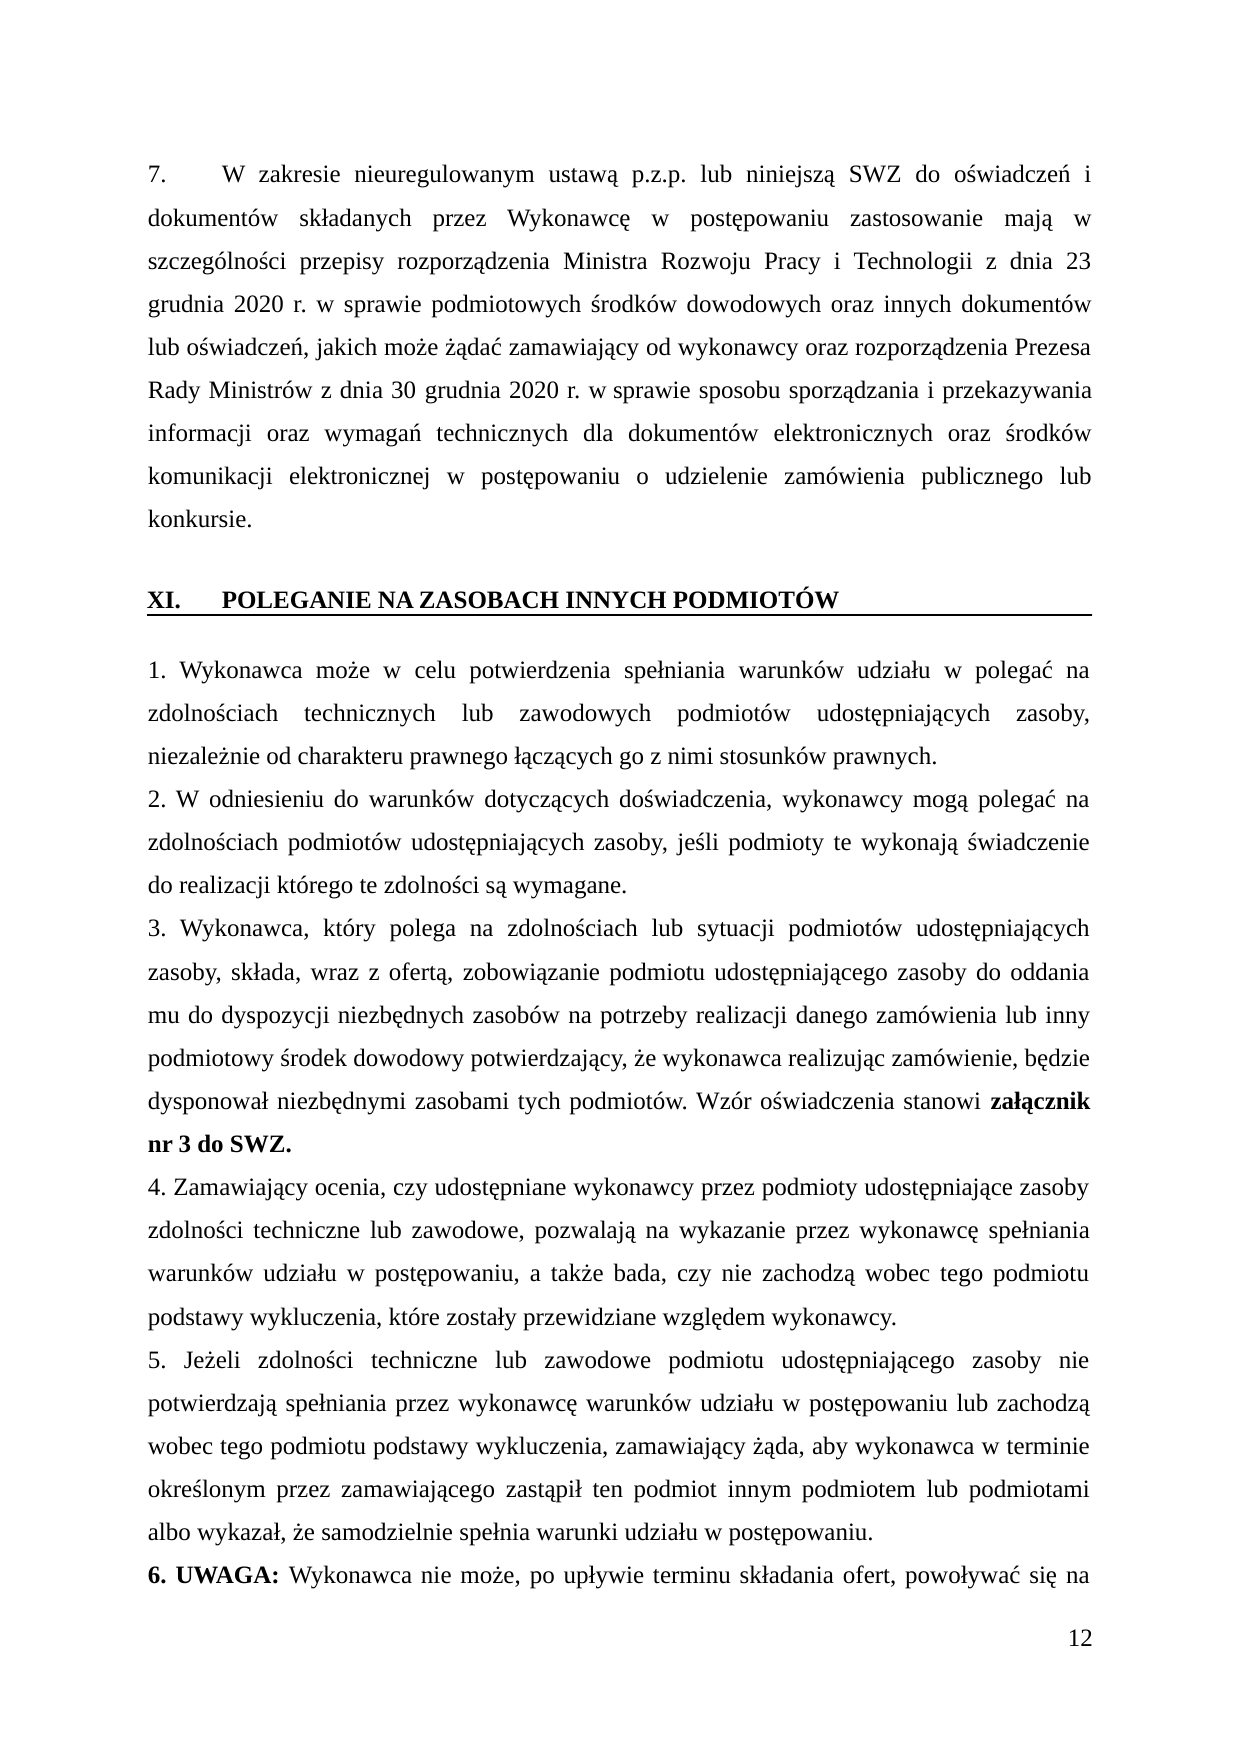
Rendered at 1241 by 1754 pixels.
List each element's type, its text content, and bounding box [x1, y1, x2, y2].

text 5. Jeżeli zdolności techniczne lub zawodowe podmiotu udostępniającego zasoby nie potwierdzają spełniania przez wykonawcę warunków udziału w postępowaniu lub zachodzą wobec tego podmiotu podstawy wykluczenia, zamawiający żąda, aby wykonawca w terminie określonym przez zamawiającego zastąpił ten podmiot innym podmiotem lub podmiotami albo wykazał, że samodzielnie spełnia warunki udziału w postępowaniu. [148, 1345, 1090, 1546]
text 2. W odniesieniu do warunków dotyczących doświadczenia, wykonawcy mogą polegać na zdolnościach podmiotów udostępniających zasoby, jeśli podmioty te wykonają świadczenie do realizacji którego te zdolności są wymagane. [148, 784, 1090, 899]
text 1. Wykonawca może w celu potwierdzenia spełniania warunków udziału w polegać na zdolnościach technicznych lub zawodowych podmiotów udostępniających zasoby, niezależnie od charakteru prawnego łączących go z nimi stosunków prawnych. [148, 655, 1090, 770]
text 3. Wykonawca, który polega na zdolnościach lub sytuacji podmiotów udostępniających zasoby, składa, wraz z ofertą, zobowiązanie podmiotu udostępniającego zasoby do oddania mu do dyspozycji niezbędnych zasobów na potrzeby realizacji danego zamówienia lub inny podmiotowy środek dowodowy potwierdzający, że wykonawca realizując zamówienie, będzie dysponował niezbędnymi zasobami tych podmiotów. Wzór oświadczenia stanowi załącznik nr 3 do SWZ. [148, 913, 1090, 1158]
list XI. POLEGANIE NA ZASOBACH INNYCH PODMIOTÓW [147, 585, 1092, 614]
list W zakresie nieuregulowanym ustawą p.z.p. lub niniejszą SWZ do oświadczeń i dokumentów składanych przez Wykonawcę w postępowaniu zastosowanie mają w szczególności przepisy rozporządzenia Ministra Rozwoju Pracy i Technologii z dnia 23 grudnia 2020 r. w sprawie podmiotowych środków dowodowych oraz innych dokumentów lub oświadczeń, jakich może żądać zamawiający od wykonawcy oraz rozporządzenia Prezesa Rady Ministrów z dnia 30 grudnia 2020 r. w sprawie sposobu sporządzania i przekazywania informacji oraz wymagań technicznych dla dokumentów elektronicznych oraz środków komunikacji elektronicznej w postępowaniu o udzielenie zamówienia publicznego lub konkursie. [148, 159, 1092, 533]
text 4. Zamawiający ocenia, czy udostępniane wykonawcy przez podmioty udostępniające zasoby zdolności techniczne lub zawodowe, pozwalają na wykazanie przez wykonawcę spełniania warunków udziału w postępowaniu, a także bada, czy nie zachodzą wobec tego podmiotu podstawy wykluczenia, które zostały przewidziane względem wykonawcy. [148, 1172, 1090, 1330]
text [148, 1560, 1090, 1589]
